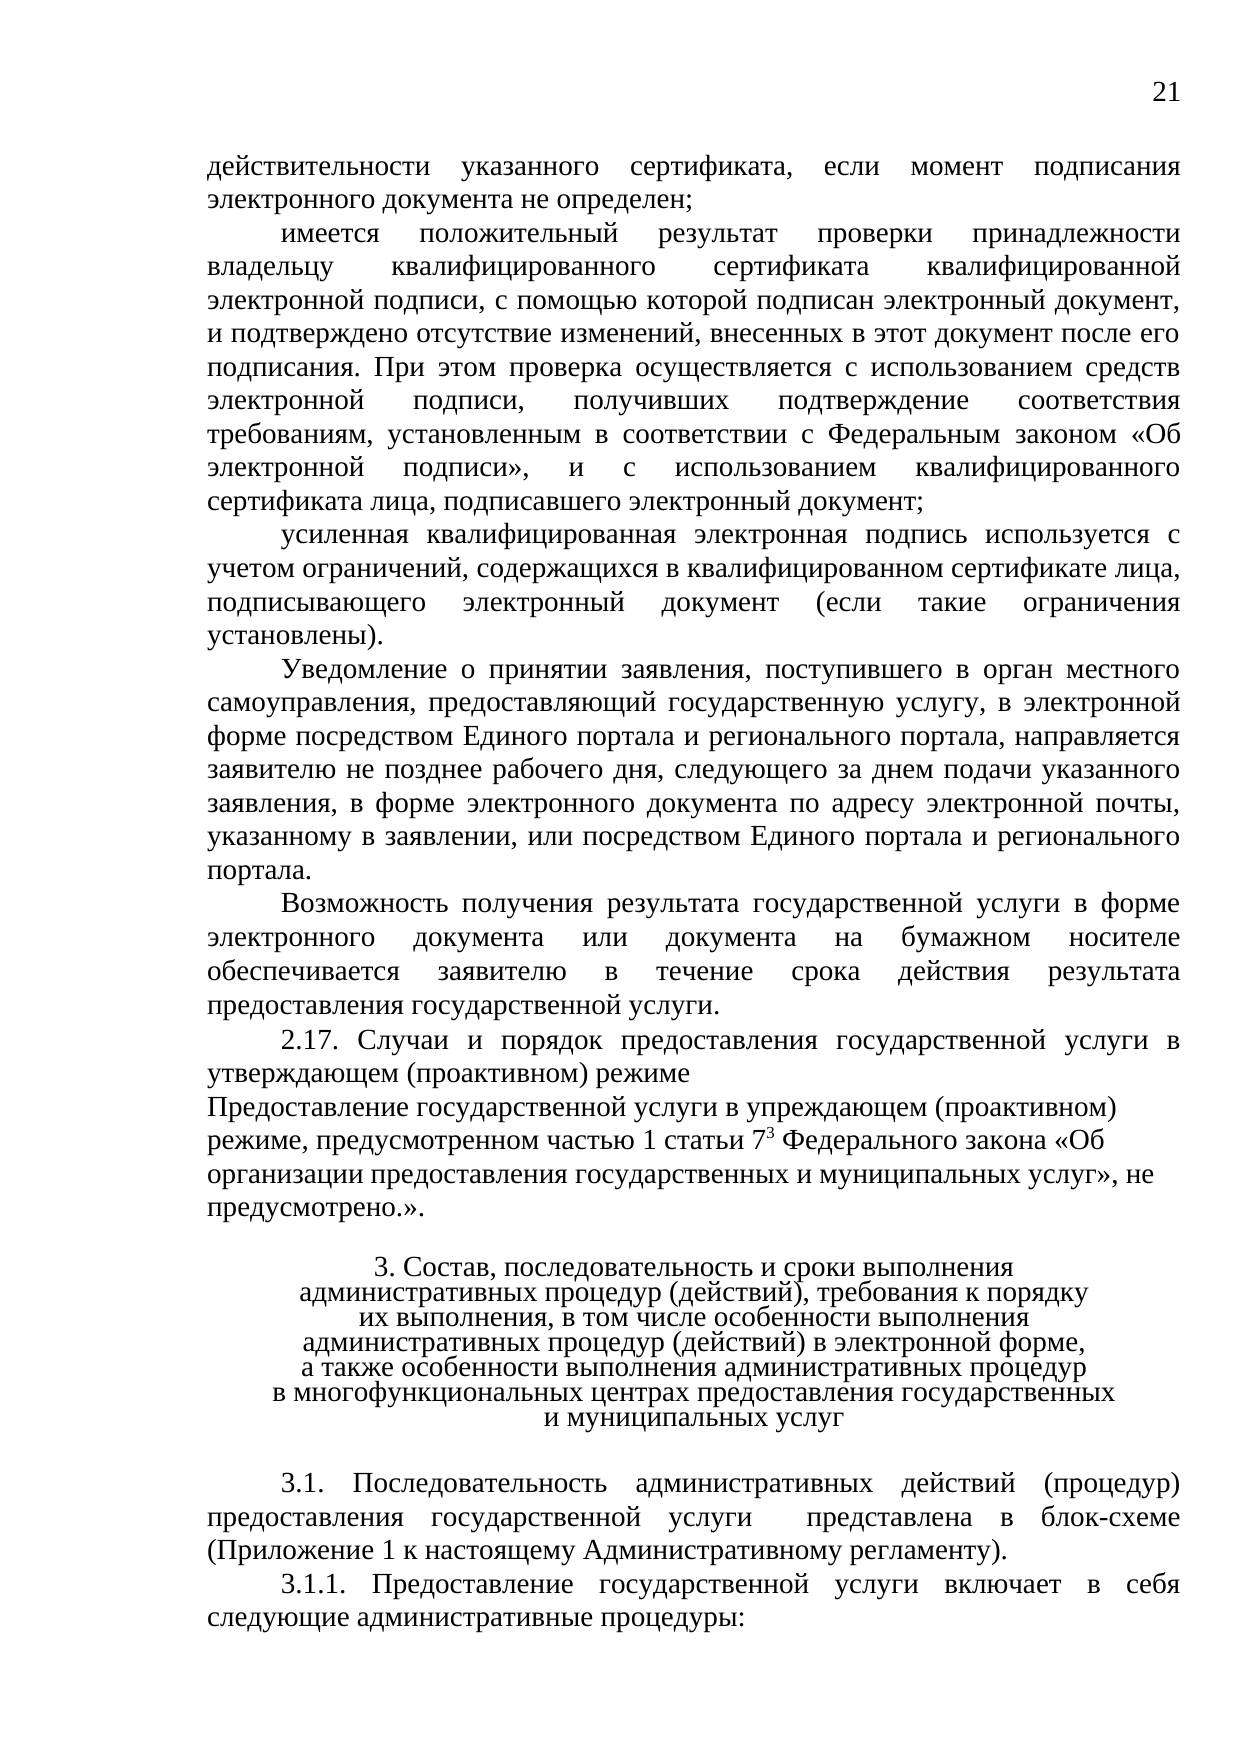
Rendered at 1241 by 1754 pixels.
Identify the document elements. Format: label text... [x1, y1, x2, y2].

text 3.1. Последовательность административных действий (процедур) предоставления государственной услуги представлена в блок-схеме (Приложение 1 к настоящему Административному регламенту). [207, 1465, 1181, 1566]
text усиленная квалифицированная электронная подпись используется с учетом ограничений, содержащихся в квалифицированном сертификате лица, подписывающего электронный документ (если такие ограничения установлены). [207, 517, 1181, 651]
text административных процедур (действий) в электронной форме, [676, 1332, 1006, 1357]
text Возможность получения результата государственной услуги в форме электронного документа или документа на бумажном носителе обеспечивается заявителю в течение срока действия результата предоставления государственной услуги. [207, 886, 1181, 1022]
text Уведомление о принятии заявления, поступившего в орган местного самоуправления, предоставляющий государственную услугу, в электронной форме посредством Единого портала и регионального портала, направляется заявителю не позднее рабочего дня, следующего за днем подачи указанного заявления, в форме электронного документа по адресу электронной почты, указанному в заявлении, или посредством Единого портала и регионального портала. [207, 651, 1181, 886]
text 3.1.1. Предоставление государственной услуги включает в себя следующие административные процедуры: [207, 1566, 1181, 1633]
text административных процедур (действий), требования к порядку [673, 1282, 1181, 1307]
text 3. Состав, последовательность и сроки выполнения [207, 1257, 1181, 1282]
text в многофункциональных центрах предоставления государственных [379, 1382, 1181, 1407]
text Предоставление государственной услуги в упреждающем (проактивном) режиме, предусмотренном частью 1 статьи 73 Федерального закона «Об организации предоставления государственных и муниципальных услуг», не предусмотрено.». [207, 1089, 1181, 1223]
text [207, 148, 1181, 215]
text их выполнения, в том числе особенности выполнения [207, 1307, 1181, 1332]
text административных процедур (действий) в электронной форме, [1009, 1332, 1181, 1357]
text имеется положительный результат проверки принадлежности владельцу квалифицированного сертификата квалифицированной электронной подписи, с помощью которой подписан электронный документ, и подтверждено отсутствие изменений, внесенных в этот документ после его подписания. При этом проверка осуществляется с использованием средств электронной подписи, получивших подтверждение соответствия требованиям, установленным в соответствии с Федеральным законом «Об электронной подписи», и с использованием квалифицированного сертификата лица, подписавшего электронный документ; [207, 215, 1181, 517]
text административных процедур (действий) в электронной форме, [207, 1332, 679, 1357]
text и муниципальных услуг [207, 1407, 1181, 1432]
text административных процедур (действий), требования к порядку [207, 1282, 676, 1307]
text в многофункциональных центрах предоставления государственных [207, 1382, 376, 1407]
text а также особенности выполнения административных процедур [207, 1357, 1181, 1382]
text 2.17. Случаи и порядок предоставления государственной услуги в утверждающем (проактивном) режиме [207, 1022, 1181, 1089]
